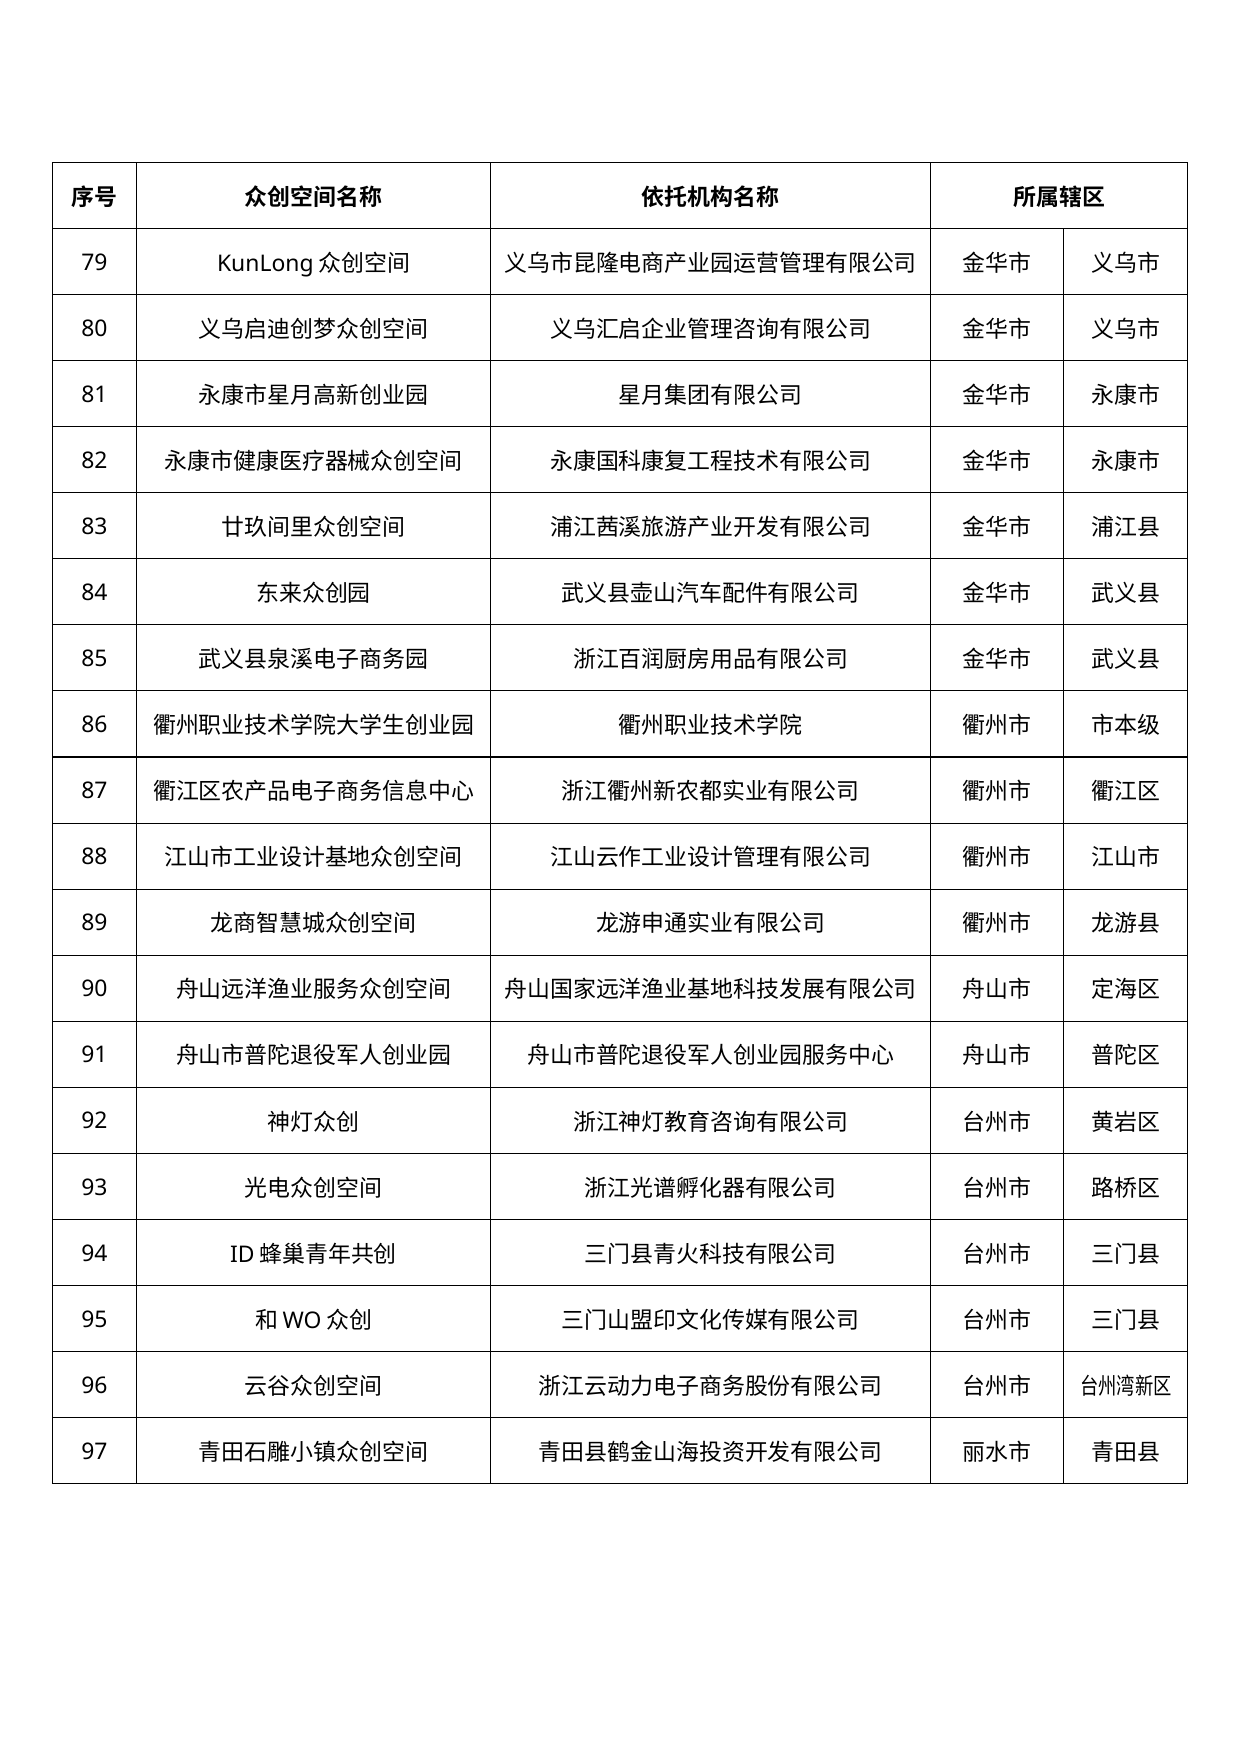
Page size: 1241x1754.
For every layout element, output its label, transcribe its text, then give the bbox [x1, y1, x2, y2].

table_cell 青田县鹤金山海投资开发有限公司 [491, 1418, 930, 1483]
table_cell 三门县 [1064, 1220, 1187, 1285]
table_cell 90 [53, 956, 136, 1021]
table_header 依托机构名称 [491, 163, 930, 228]
table_cell 江山云作工业设计管理有限公司 [491, 824, 930, 888]
table_cell 衢州市 [931, 824, 1063, 888]
table_cell 三门县青火科技有限公司 [491, 1220, 930, 1285]
table_cell 96 [53, 1352, 136, 1417]
table_cell 定海区 [1064, 956, 1187, 1021]
table_cell 永康市星月高新创业园 [137, 361, 490, 426]
table_cell 浙江神灯教育咨询有限公司 [491, 1088, 930, 1153]
table_cell 台州市 [931, 1352, 1063, 1417]
table_cell 85 [53, 625, 136, 690]
table_cell 91 [53, 1022, 136, 1087]
table_cell 88 [53, 824, 136, 888]
table_cell 金华市 [931, 229, 1063, 294]
table_cell 95 [53, 1286, 136, 1351]
table_cell 94 [53, 1220, 136, 1285]
table_cell 舟山市 [931, 1022, 1063, 1087]
table_cell ID蜂巢青年共创 [137, 1220, 490, 1285]
table_cell 衢州市 [931, 691, 1063, 756]
table_cell 台州市 [931, 1154, 1063, 1219]
table_cell 义乌市 [1064, 295, 1187, 360]
table_cell 武义县壶山汽车配件有限公司 [491, 559, 930, 624]
table_cell 台州湾新区 [1064, 1352, 1187, 1417]
table_cell 廿玖间里众创空间 [137, 493, 490, 558]
table_cell 龙游县 [1064, 890, 1187, 954]
table_cell 云谷众创空间 [137, 1352, 490, 1417]
table_cell 龙游申通实业有限公司 [491, 890, 930, 954]
table_cell 江山市 [1064, 824, 1187, 888]
table_cell 浙江衢州新农都实业有限公司 [491, 758, 930, 822]
table_cell 金华市 [931, 625, 1063, 690]
table_cell 武义县泉溪电子商务园 [137, 625, 490, 690]
table_cell 星月集团有限公司 [491, 361, 930, 426]
table_cell 衢州职业技术学院大学生创业园 [137, 691, 490, 756]
table_cell 89 [53, 890, 136, 954]
table_cell 82 [53, 427, 136, 492]
table_cell 路桥区 [1064, 1154, 1187, 1219]
table_header 所属辖区 [931, 163, 1187, 228]
table_cell 三门山盟印文化传媒有限公司 [491, 1286, 930, 1351]
table_header 众创空间名称 [137, 163, 490, 228]
table_cell 80 [53, 295, 136, 360]
table_cell 97 [53, 1418, 136, 1483]
table_cell 武义县 [1064, 559, 1187, 624]
table_cell 永康市 [1064, 427, 1187, 492]
table_cell 浦江县 [1064, 493, 1187, 558]
table_cell 永康国科康复工程技术有限公司 [491, 427, 930, 492]
table_cell 光电众创空间 [137, 1154, 490, 1219]
table_cell 金华市 [931, 295, 1063, 360]
table_cell 青田石雕小镇众创空间 [137, 1418, 490, 1483]
table_cell 义乌市 [1064, 229, 1187, 294]
table_cell 神灯众创 [137, 1088, 490, 1153]
table_cell 92 [53, 1088, 136, 1153]
table_cell 舟山国家远洋渔业基地科技发展有限公司 [491, 956, 930, 1021]
table_cell 义乌市昆隆电商产业园运营管理有限公司 [491, 229, 930, 294]
table_cell 武义县 [1064, 625, 1187, 690]
table_cell 浙江百润厨房用品有限公司 [491, 625, 930, 690]
table_cell 台州市 [931, 1220, 1063, 1285]
table_cell 金华市 [931, 559, 1063, 624]
table_header 序号 [53, 163, 136, 228]
table_cell 84 [53, 559, 136, 624]
table_cell 衢州市 [931, 890, 1063, 954]
table_cell 东来众创园 [137, 559, 490, 624]
table_cell 舟山市普陀退役军人创业园服务中心 [491, 1022, 930, 1087]
table_cell 义乌启迪创梦众创空间 [137, 295, 490, 360]
table_cell 衢江区农产品电子商务信息中心 [137, 758, 490, 822]
table_cell 浙江光谱孵化器有限公司 [491, 1154, 930, 1219]
table_cell 81 [53, 361, 136, 426]
table_cell 衢州职业技术学院 [491, 691, 930, 756]
table_cell 丽水市 [931, 1418, 1063, 1483]
table_cell 义乌汇启企业管理咨询有限公司 [491, 295, 930, 360]
table_cell 83 [53, 493, 136, 558]
table_cell 金华市 [931, 493, 1063, 558]
table_cell 浦江茜溪旅游产业开发有限公司 [491, 493, 930, 558]
table_cell 青田县 [1064, 1418, 1187, 1483]
table_cell 衢江区 [1064, 758, 1187, 822]
table_cell 舟山市 [931, 956, 1063, 1021]
table_cell 舟山市普陀退役军人创业园 [137, 1022, 490, 1087]
table_cell 86 [53, 691, 136, 756]
table_cell 舟山远洋渔业服务众创空间 [137, 956, 490, 1021]
table_cell 市本级 [1064, 691, 1187, 756]
table_cell 93 [53, 1154, 136, 1219]
table_cell 79 [53, 229, 136, 294]
table_cell 永康市健康医疗器械众创空间 [137, 427, 490, 492]
table_cell 江山市工业设计基地众创空间 [137, 824, 490, 888]
table_cell KunLong众创空间 [137, 229, 490, 294]
table_cell 永康市 [1064, 361, 1187, 426]
table_cell 龙商智慧城众创空间 [137, 890, 490, 954]
table_cell 台州市 [931, 1286, 1063, 1351]
table_cell 金华市 [931, 361, 1063, 426]
table_cell 黄岩区 [1064, 1088, 1187, 1153]
table_cell 三门县 [1064, 1286, 1187, 1351]
table_cell 和WO众创 [137, 1286, 490, 1351]
table_cell 衢州市 [931, 758, 1063, 822]
table_cell 87 [53, 758, 136, 822]
table_cell 普陀区 [1064, 1022, 1187, 1087]
table_cell 金华市 [931, 427, 1063, 492]
table_cell 浙江云动力电子商务股份有限公司 [491, 1352, 930, 1417]
table_cell 台州市 [931, 1088, 1063, 1153]
